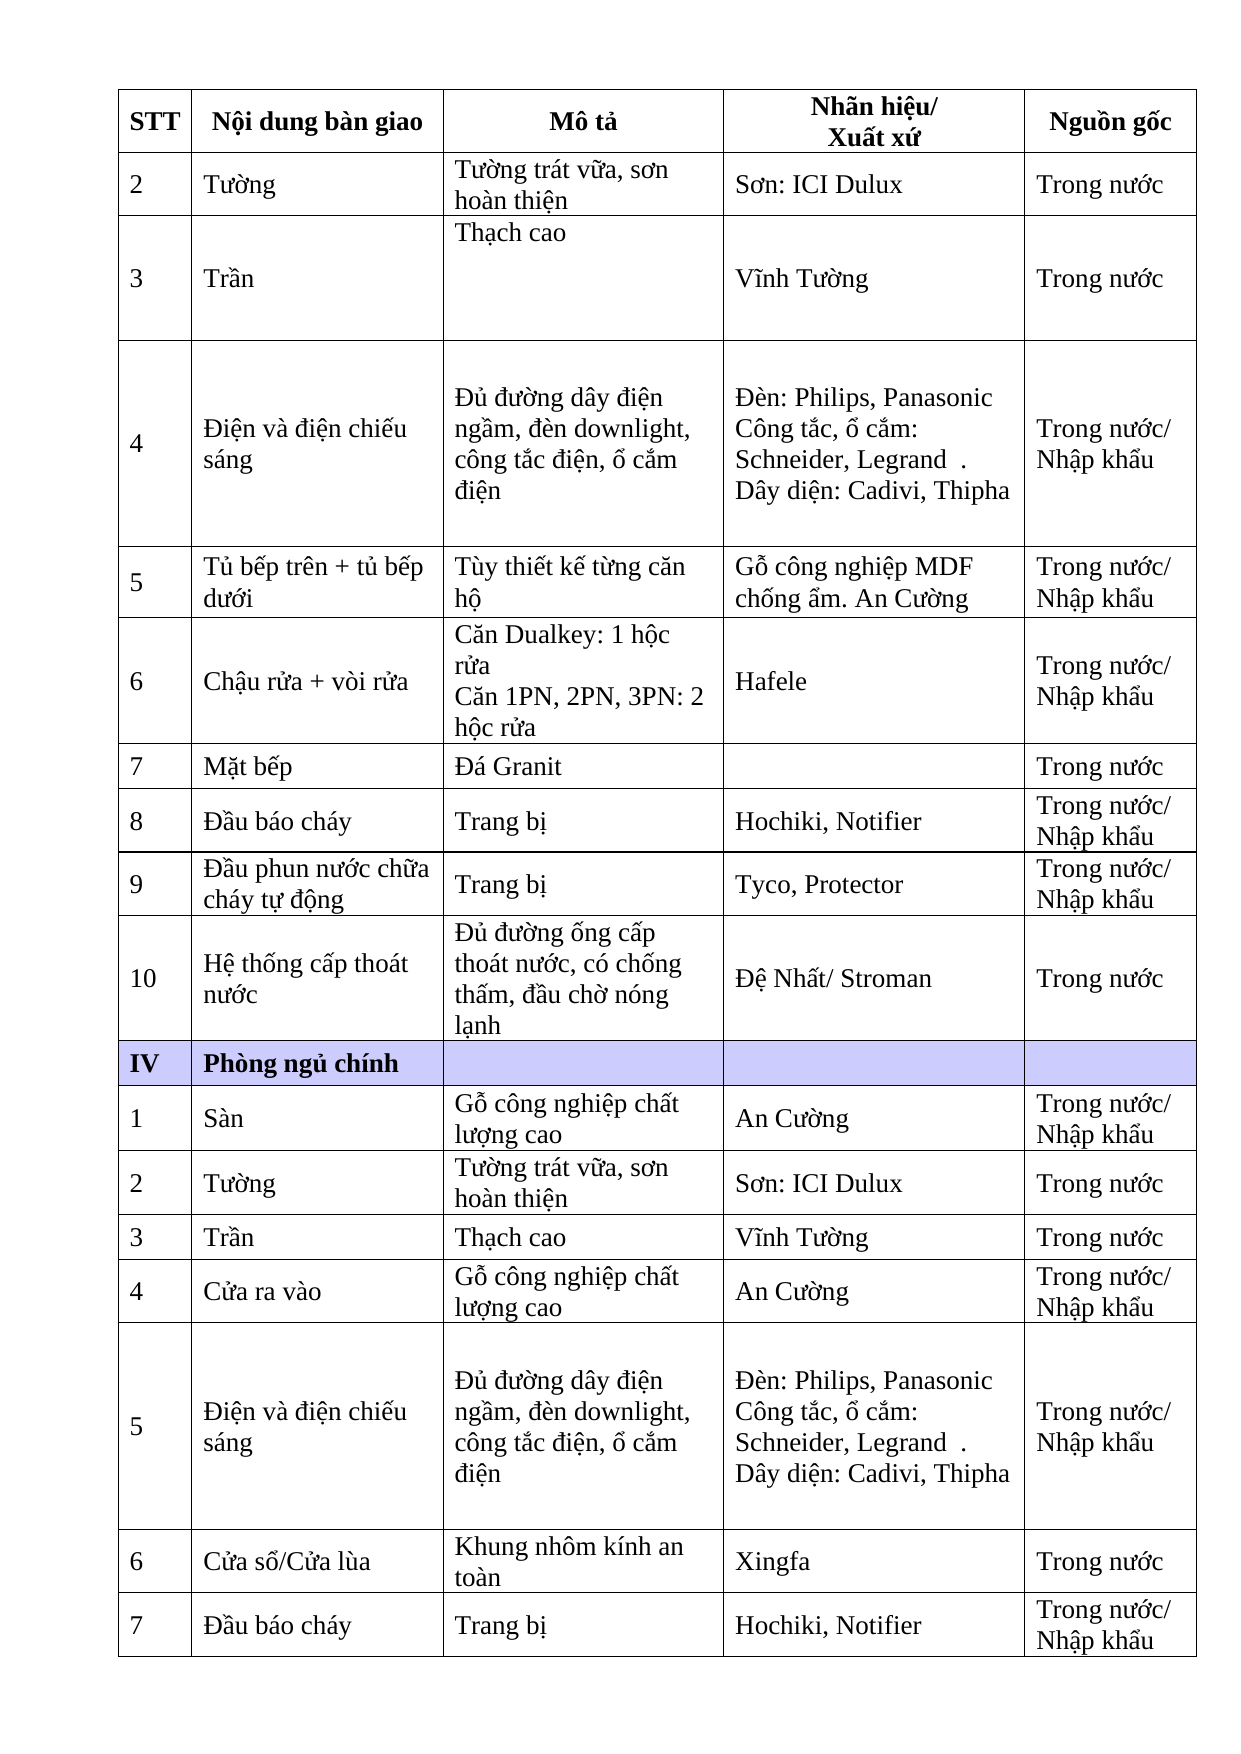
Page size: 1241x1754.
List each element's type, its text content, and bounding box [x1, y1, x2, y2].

table_cell Trong nước [1025, 153, 1196, 215]
table_cell Trần [192, 1215, 443, 1259]
table_header Nhãn hiệu/ Xuất xứ [724, 90, 1024, 152]
table_cell Đầu báo cháy [192, 1593, 443, 1656]
table_cell 7 [119, 744, 191, 788]
table_cell Trang bị [444, 1593, 723, 1656]
table_cell 5 [119, 1323, 191, 1529]
table_cell An Cường [724, 1260, 1024, 1322]
table_cell 7 [119, 1593, 191, 1656]
table_cell Trong nước/ Nhập khẩu [1025, 618, 1196, 742]
table_cell Xingfa [724, 1530, 1024, 1592]
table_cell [724, 341, 1024, 546]
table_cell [444, 341, 723, 546]
table_cell Đầu báo cháy [192, 789, 443, 851]
table_cell Cửa ra vào [192, 1260, 443, 1322]
table_cell Hochiki, Notifier [724, 789, 1024, 851]
table_cell [444, 1041, 723, 1085]
table_cell Tùy thiết kế từng căn hộ [444, 547, 723, 617]
table_cell Mặt bếp [192, 744, 443, 788]
table_cell Hệ thống cấp thoát nước [192, 916, 443, 1040]
table_cell Trong nước [1025, 916, 1196, 1040]
table_cell 8 [119, 789, 191, 851]
table_cell Đèn: Philips, Panasonic Công tắc, ổ cắm: Schneider, Legrand . Dây diện: Cadivi, Thipha [724, 1323, 1024, 1529]
table_cell Cửa sổ/Cửa lùa [192, 1530, 443, 1592]
table_cell Trong nước/ Nhập khẩu [1025, 1086, 1196, 1150]
table_cell Trong nước/ Nhập khẩu [1025, 1323, 1196, 1529]
table_cell 6 [119, 1530, 191, 1592]
table_cell Sàn [192, 1086, 443, 1150]
table_cell Vĩnh Tường [724, 1215, 1024, 1259]
table_cell [724, 1041, 1024, 1085]
table_cell Trần [192, 216, 443, 340]
table_cell Trong nước/ Nhập khẩu [1025, 1260, 1196, 1322]
table_cell Đá Granit [444, 744, 723, 788]
table_cell Khung nhôm kính an toàn [444, 1530, 723, 1592]
table_cell Gỗ công nghiệp chất lượng cao [444, 1086, 723, 1150]
table_cell Đủ đường dây điện ngầm, đèn downlight, công tắc điện, ổ cắm điện [444, 1323, 723, 1529]
table_cell Trong nước [1025, 744, 1196, 788]
table_cell Tường trát vữa, sơn hoàn thiện [444, 153, 723, 215]
table_cell IV [119, 1041, 191, 1085]
table_cell Trong nước/ Nhập khẩu [1025, 547, 1196, 617]
table_cell Trong nước [1025, 1151, 1196, 1214]
table_cell Trong nước/ Nhập khẩu [1025, 789, 1196, 851]
table_cell Hafele [724, 618, 1024, 742]
table_cell Gỗ công nghiệp MDF chống ẩm. An Cường [724, 547, 1024, 617]
table_header Nguồn gốc [1025, 90, 1196, 152]
table_cell 2 [119, 153, 191, 215]
table_cell 6 [119, 618, 191, 742]
table_cell Trong nước [1025, 1530, 1196, 1592]
table_cell 3 [119, 216, 191, 340]
table_cell Tyco, Protector [724, 853, 1024, 915]
table_cell Trang bị [444, 853, 723, 915]
table_cell Sơn: ICI Dulux [724, 153, 1024, 215]
table_cell Trong nước/ Nhập khẩu [1025, 853, 1196, 915]
table_cell Đầu phun nước chữa cháy tự động [192, 853, 443, 915]
table_cell Trong nước [1025, 216, 1196, 340]
table_header STT [119, 90, 191, 152]
table_cell Tường [192, 1151, 443, 1214]
table_cell Đệ Nhất/ Stroman [724, 916, 1024, 1040]
table_cell Thạch cao [444, 1215, 723, 1259]
table_cell Tủ bếp trên + tủ bếp dưới [192, 547, 443, 617]
table_cell An Cường [724, 1086, 1024, 1150]
table_cell [1025, 1041, 1196, 1085]
table_cell Điện và điện chiếu sáng [192, 341, 443, 546]
table_cell 3 [119, 1215, 191, 1259]
table_cell [724, 744, 1024, 788]
table_cell 2 [119, 1151, 191, 1214]
table_cell Sơn: ICI Dulux [724, 1151, 1024, 1214]
table_cell Trong nước/ Nhập khẩu [1025, 341, 1196, 546]
table_cell Hochiki, Notifier [724, 1593, 1024, 1656]
table_cell Chậu rửa + vòi rửa [192, 618, 443, 742]
table_cell Vĩnh Tường [724, 216, 1024, 340]
table_cell Phòng ngủ chính [192, 1041, 443, 1085]
table_cell 10 [119, 916, 191, 1040]
table_cell Tường trát vữa, sơn hoàn thiện [444, 1151, 723, 1214]
table_cell Thạch cao [444, 216, 723, 340]
table_header Mô tả [444, 90, 723, 152]
table_header Nội dung bàn giao [192, 90, 443, 152]
table_cell Trong nước [1025, 1215, 1196, 1259]
table_cell 4 [119, 1260, 191, 1322]
table_cell 1 [119, 1086, 191, 1150]
table_cell 4 [119, 341, 191, 546]
table_cell Điện và điện chiếu sáng [192, 1323, 443, 1529]
table_cell Trong nước/ Nhập khẩu [1025, 1593, 1196, 1656]
table_cell Đủ đường ống cấp thoát nước, có chống thấm, đầu chờ nóng lạnh [444, 916, 723, 1040]
table_cell 9 [119, 853, 191, 915]
table_cell Trang bị [444, 789, 723, 851]
table_cell 5 [119, 547, 191, 617]
table_cell Gỗ công nghiệp chất lượng cao [444, 1260, 723, 1322]
table_cell Căn Dualkey: 1 hộc rửa Căn 1PN, 2PN, 3PN: 2 hộc rửa [444, 618, 723, 742]
table_cell Tường [192, 153, 443, 215]
